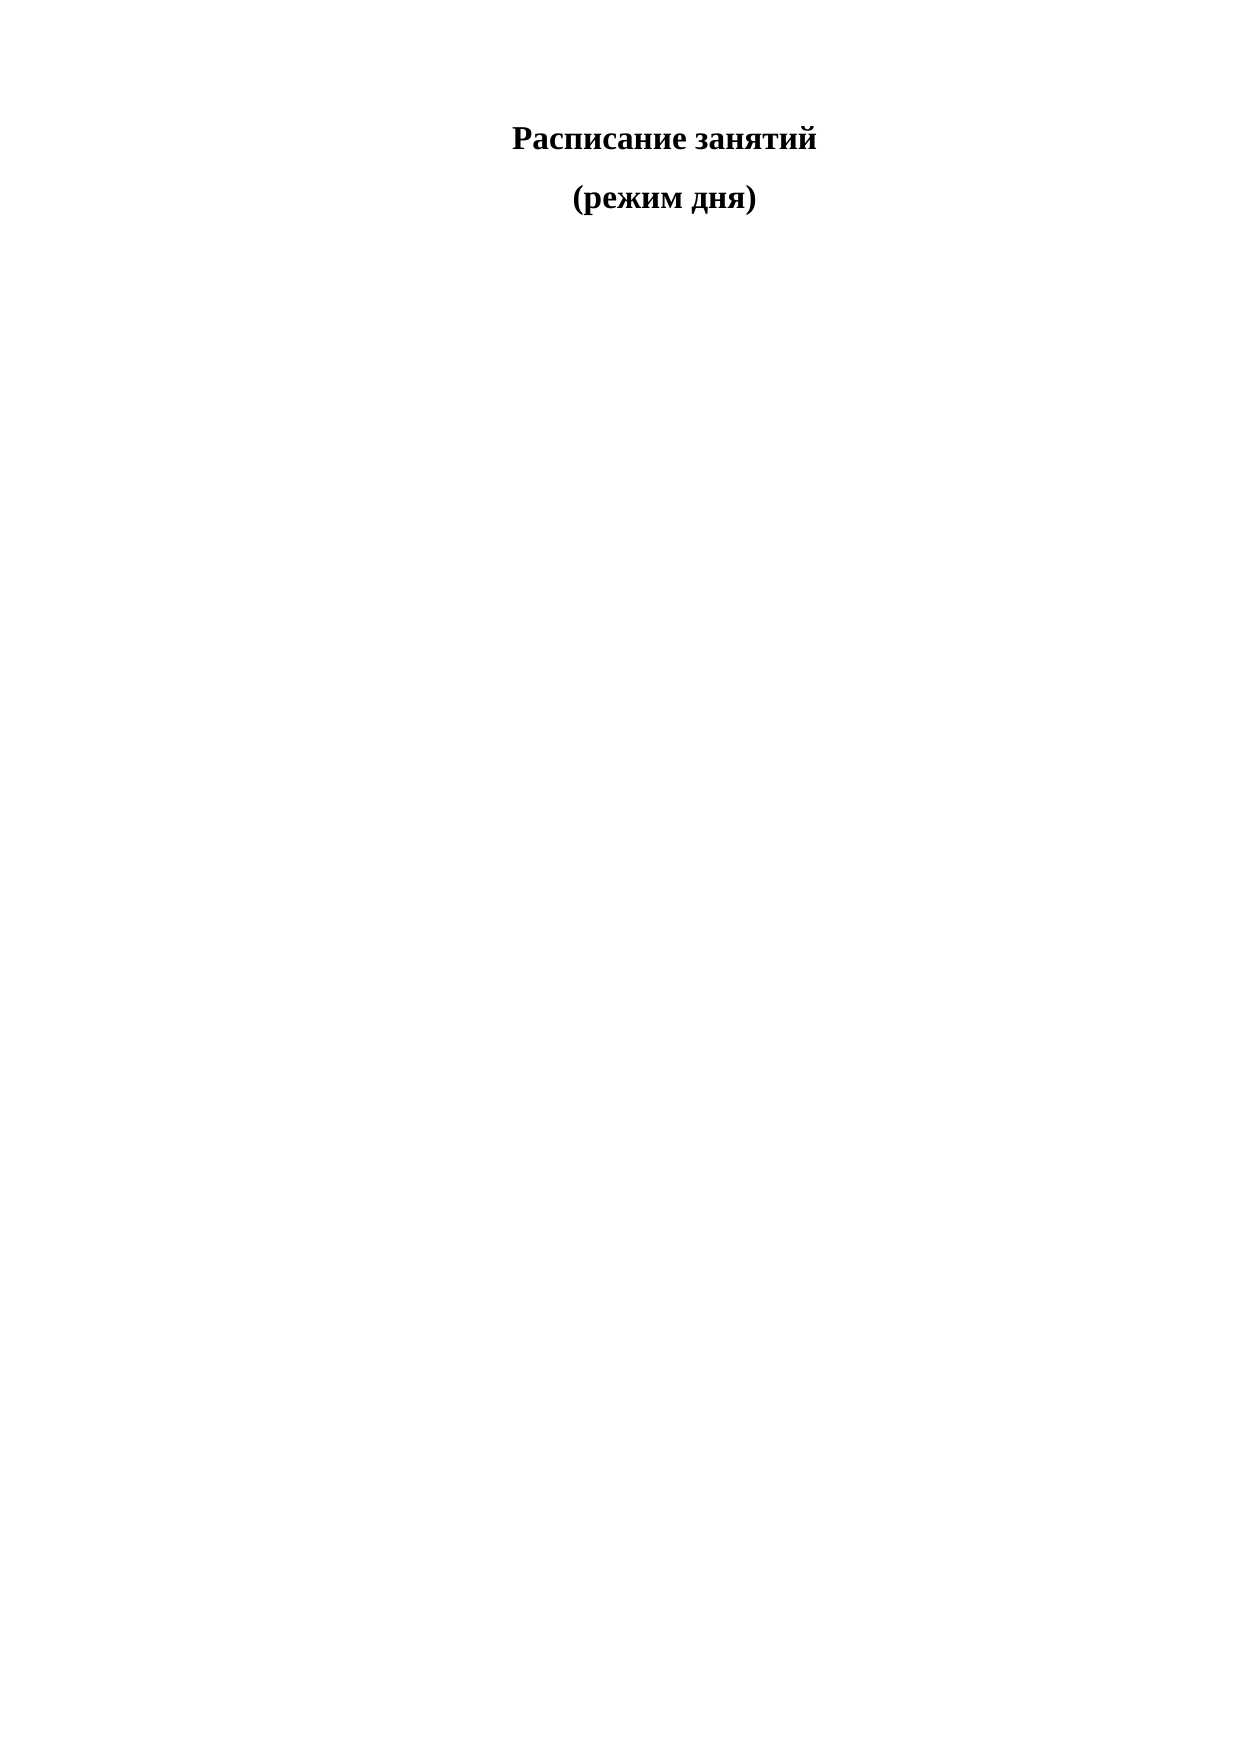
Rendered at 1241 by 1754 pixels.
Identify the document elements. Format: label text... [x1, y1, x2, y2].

text (режим дня) [177, 177, 1152, 216]
text Расписание занятий [177, 118, 1152, 156]
